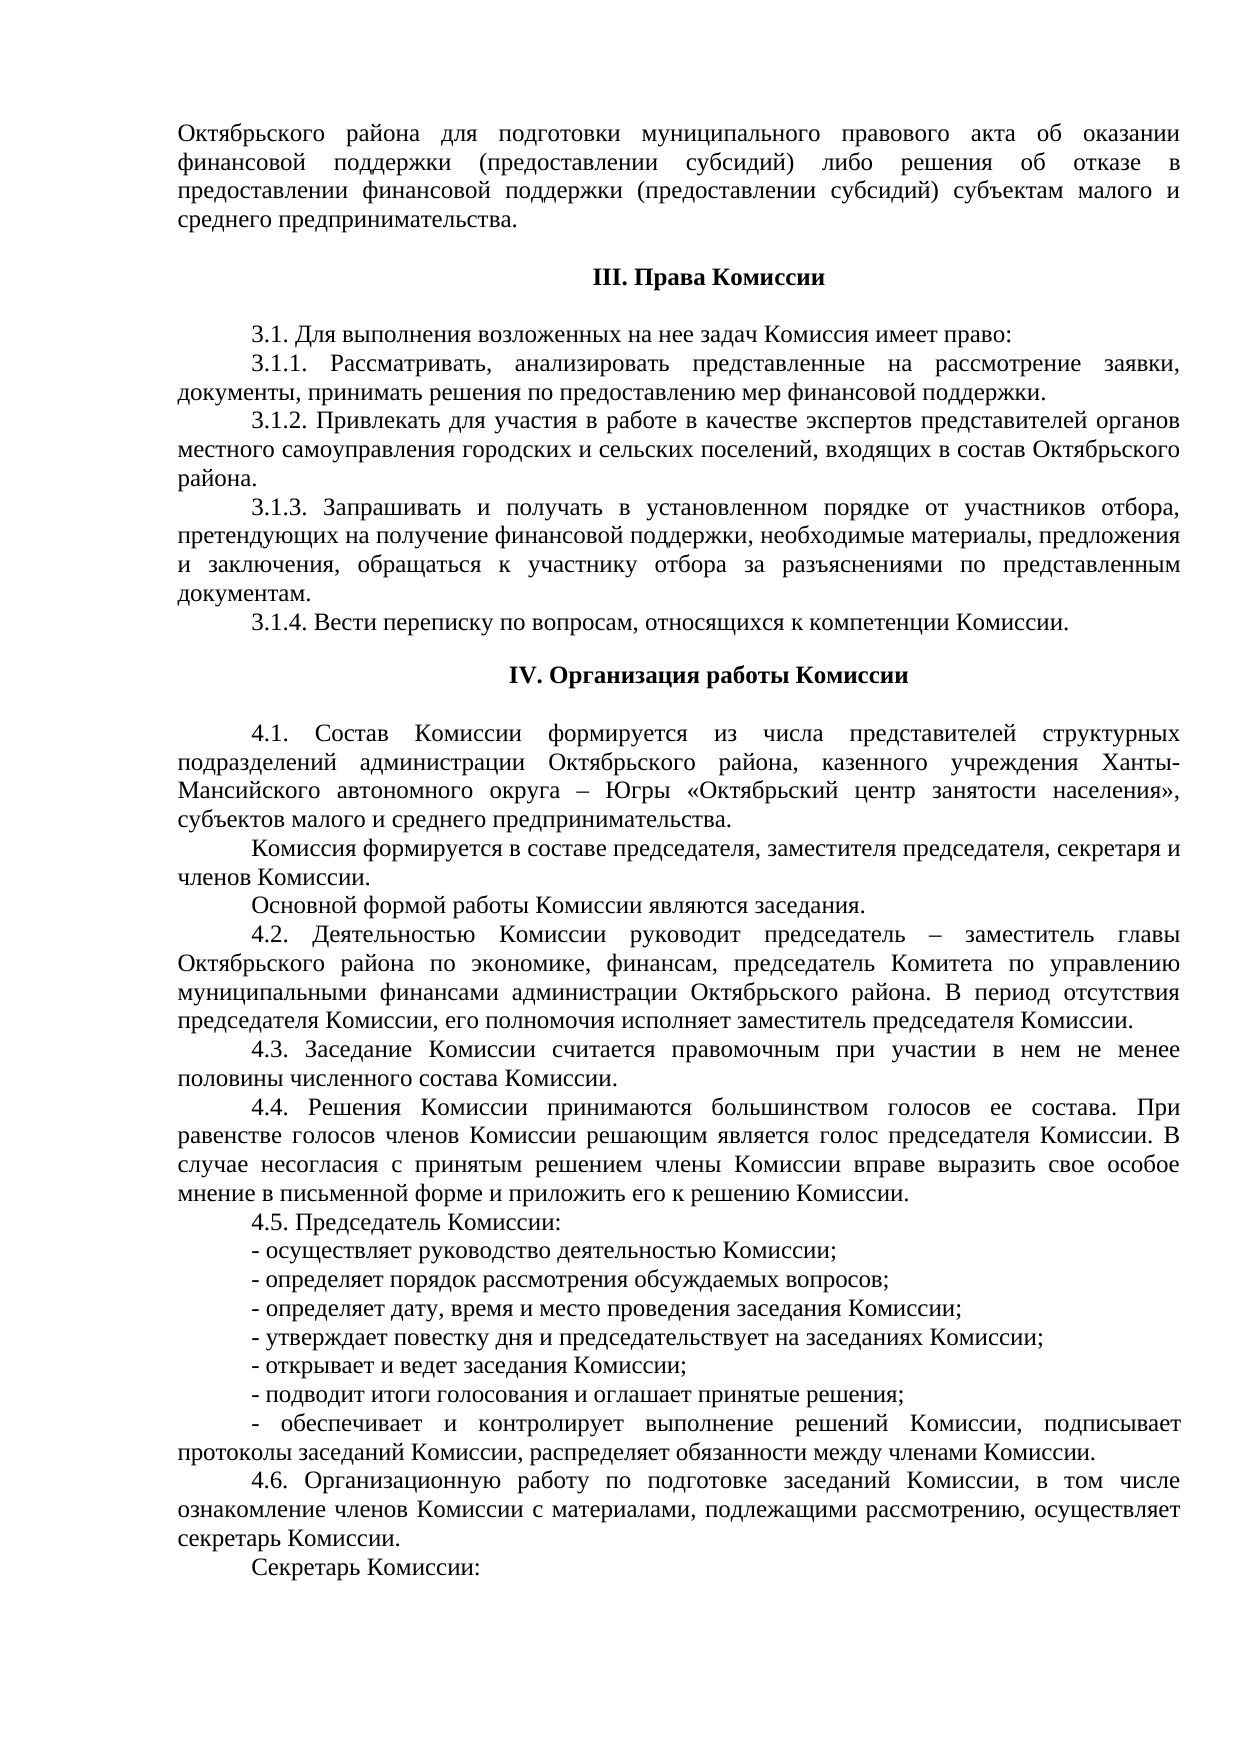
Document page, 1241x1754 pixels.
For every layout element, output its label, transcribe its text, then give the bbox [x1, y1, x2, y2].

text Комиссия формируется в составе председателя, заместителя председателя, секретаря и членов Комиссии. [177, 833, 1181, 891]
text - осуществляет руководство деятельностью Комиссии; [177, 1236, 1181, 1264]
text - определяет дату, время и место проведения заседания Комиссии; [177, 1293, 1181, 1322]
text 4.1. Состав Комиссии формируется из числа представителей структурных подразделений администрации Октябрьского района, казенного учреждения Ханты-Мансийского автономного округа – Югры «Октябрьский центр занятости населения», субъектов малого и среднего предпринимательства. [177, 718, 1181, 833]
text 3.1.1. Рассматривать, анализировать представленные на рассмотрение заявки, документы, принимать решения по предоставлению мер финансовой поддержки. [177, 348, 1181, 406]
text - подводит итоги голосования и оглашает принятые решения; [177, 1379, 1181, 1408]
text III. Права Комиссии [177, 262, 1181, 291]
text 4.3. Заседание Комиссии считается правомочным при участии в нем не менее половины численного состава Комиссии. [177, 1034, 1181, 1092]
text - открывает и ведет заседания Комиссии; [177, 1351, 1181, 1379]
text 4.2. Деятельностью Комиссии руководит председатель – заместитель главы Октябрьского района по экономике, финансам, председатель Комитета по управлению муниципальными финансами администрации Октябрьского района. В период отсутствия председателя Комиссии, его полномочия исполняет заместитель председателя Комиссии. [177, 919, 1181, 1034]
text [177, 118, 1181, 233]
text - утверждает повестку дня и председательствует на заседаниях Комиссии; [177, 1322, 1181, 1351]
text - определяет порядок рассмотрения обсуждаемых вопросов; [177, 1264, 1181, 1293]
text 3.1.4. Вести переписку по вопросам, относящихся к компетенции Комиссии. [177, 607, 1181, 636]
text Секретарь Комиссии: [177, 1552, 1181, 1581]
text 4.5. Председатель Комиссии: [177, 1207, 1181, 1236]
text 3.1. Для выполнения возложенных на нее задач Комиссия имеет право: [177, 319, 1181, 348]
text Основной формой работы Комиссии являются заседания. [177, 891, 1181, 919]
text 3.1.2. Привлекать для участия в работе в качестве экспертов представителей органов местного самоуправления городских и сельских поселений, входящих в состав Октябрьского района. [177, 406, 1181, 492]
text IV. Организация работы Комиссии [177, 661, 1181, 689]
text - обеспечивает и контролирует выполнение решений Комиссии, подписывает протоколы заседаний Комиссии, распределяет обязанности между членами Комиссии. [177, 1408, 1181, 1466]
text 3.1.3. Запрашивать и получать в установленном порядке от участников отбора, претендующих на получение финансовой поддержки, необходимые материалы, предложения и заключения, обращаться к участнику отбора за разъяснениями по представленным документам. [177, 492, 1181, 607]
text 4.6. Организационную работу по подготовке заседаний Комиссии, в том числе ознакомление членов Комиссии с материалами, подлежащими рассмотрению, осуществляет секретарь Комиссии. [177, 1466, 1181, 1552]
text 4.4. Решения Комиссии принимаются большинством голосов ее состава. При равенстве голосов членов Комиссии решающим является голос председателя Комиссии. В случае несогласия с принятым решением члены Комиссии вправе выразить свое особое мнение в письменной форме и приложить его к решению Комиссии. [177, 1092, 1181, 1207]
